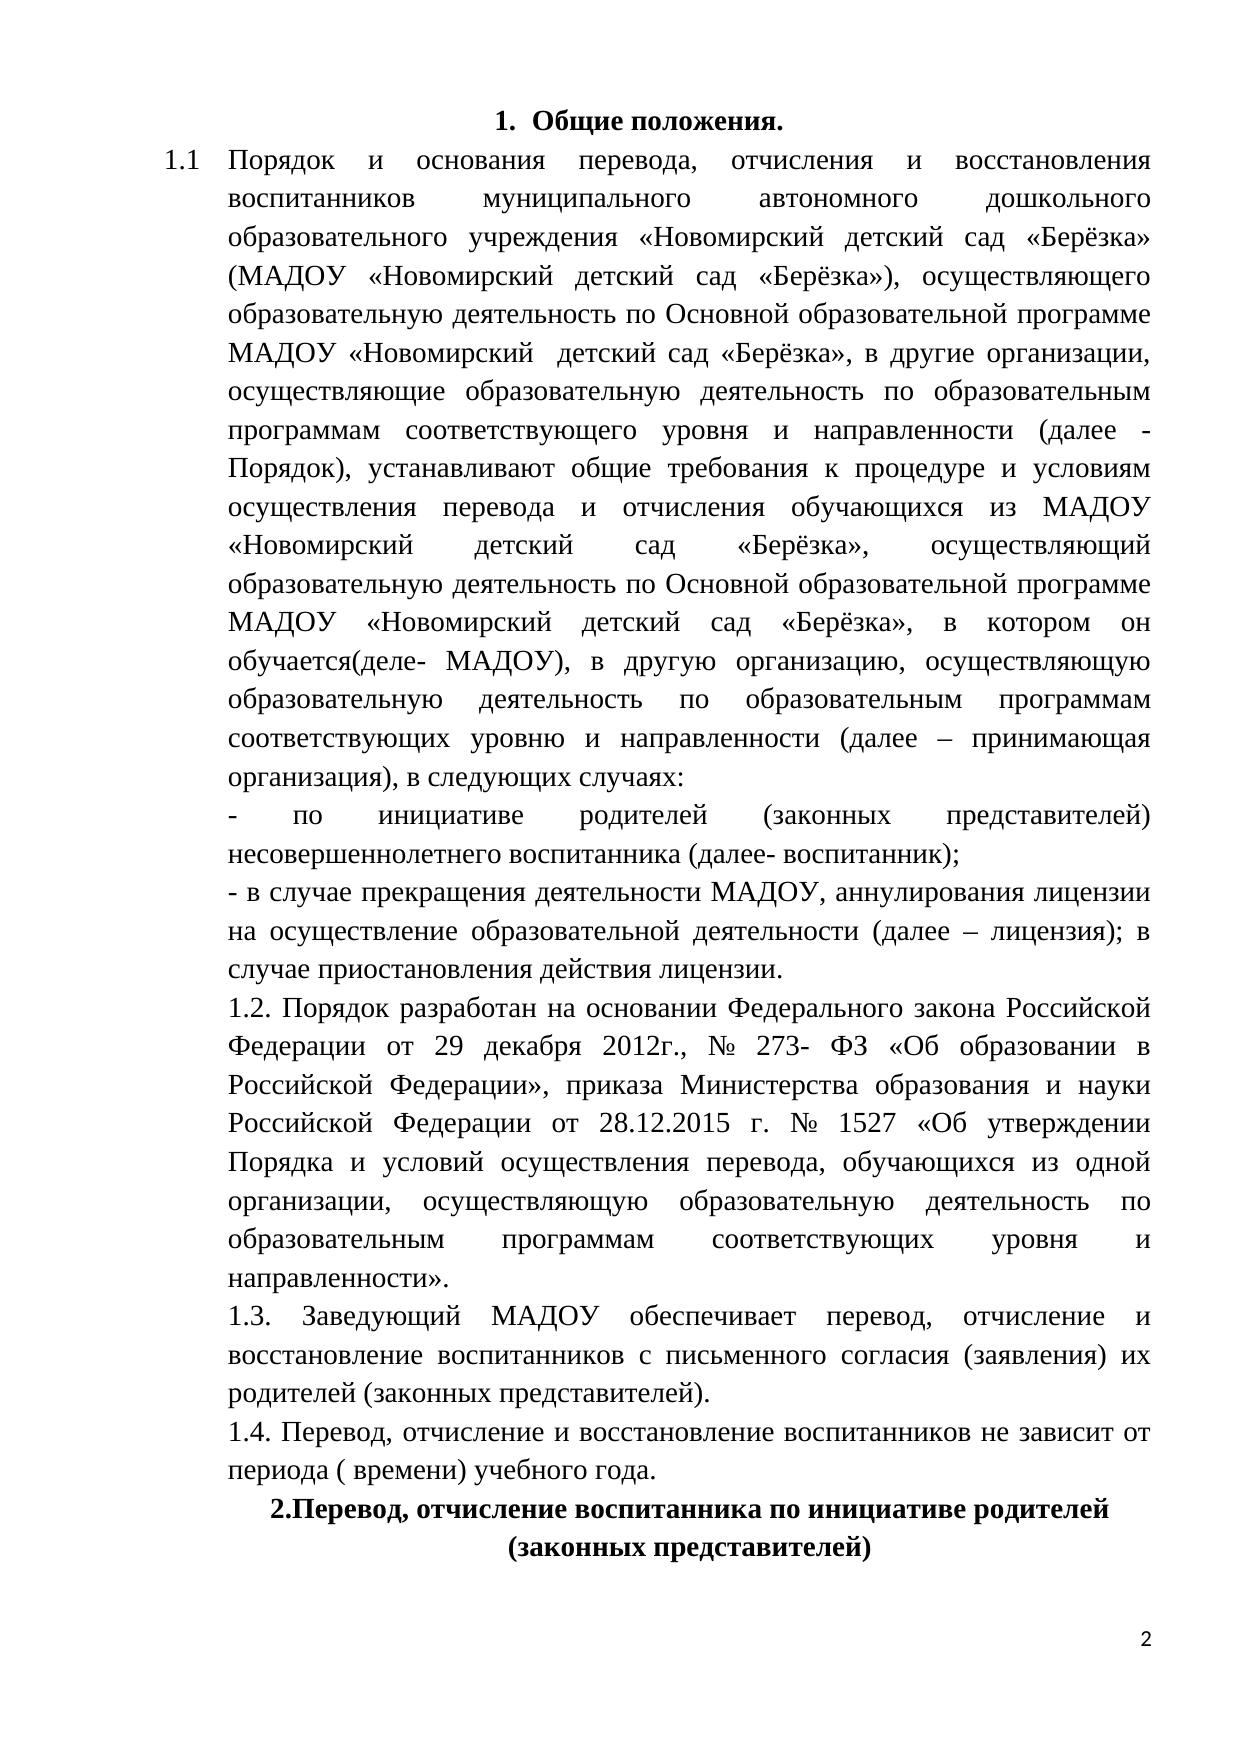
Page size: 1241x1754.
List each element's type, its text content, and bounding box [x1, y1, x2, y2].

list 1.2. Порядок разработан на основании Федерального закона Российской Федерации от 29 декабря 2012г., № 273- ФЗ «Об образовании в Российской Федерации», приказа Министерства образования и науки Российской Федерации от 28.12.2015 г. № 1527 «Об утверждении Порядка и условий осуществления перевода, обучающихся из одной организации, осуществляющую образовательную деятельность по образовательным программам соответствующих уровня и направленности». [228, 990, 1152, 1293]
list 1.3. Заведующий МАДОУ обеспечивает перевод, отчисление и восстановление воспитанников с письменного согласия (заявления) их родителей (законных представителей). [228, 1298, 1152, 1409]
list 1.4. Перевод, отчисление и восстановление воспитанников не зависит от периода ( времени) учебного года. [228, 1414, 1152, 1486]
list Порядок и основания перевода, отчисления и восстановления воспитанников муниципального автономного дошкольного образовательного учреждения «Новомирский детский сад «Берёзка» (МАДОУ «Новомирский детский сад «Берёзка»), осуществляющего образовательную деятельность по Основной образовательной программе МАДОУ «Новомирский детский сад «Берёзка», в другие организации, осуществляющие образовательную деятельность по образовательным программам соответствующего уровня и направленности (далее - Порядок), устанавливают общие требования к процедуре и условиям осуществления перевода и отчисления обучающихся из МАДОУ «Новомирский детский сад «Берёзка», осуществляющий образовательную деятельность по Основной образовательной программе МАДОУ «Новомирский детский сад «Берёзка», в котором он обучается(деле- МАДОУ), в другую организацию, осуществляющую образовательную деятельность по образовательным программам соответствующих уровню и направленности (далее – принимающая организация), в следующих случаях: [164, 142, 1152, 792]
list Общие положения. [126, 103, 1152, 137]
list - в случае прекращения деятельности МАДОУ, аннулирования лицензии на осуществление образовательной деятельности (далее – лицензия); в случае приостановления действия лицензии. [228, 874, 1152, 985]
list 2.Перевод, отчисление воспитанника по инициативе родителей (законных представителей) [228, 1491, 1152, 1563]
list - по инициативе родителей (законных представителей) несовершеннолетнего воспитанника (далее- воспитанник); [228, 797, 1152, 869]
